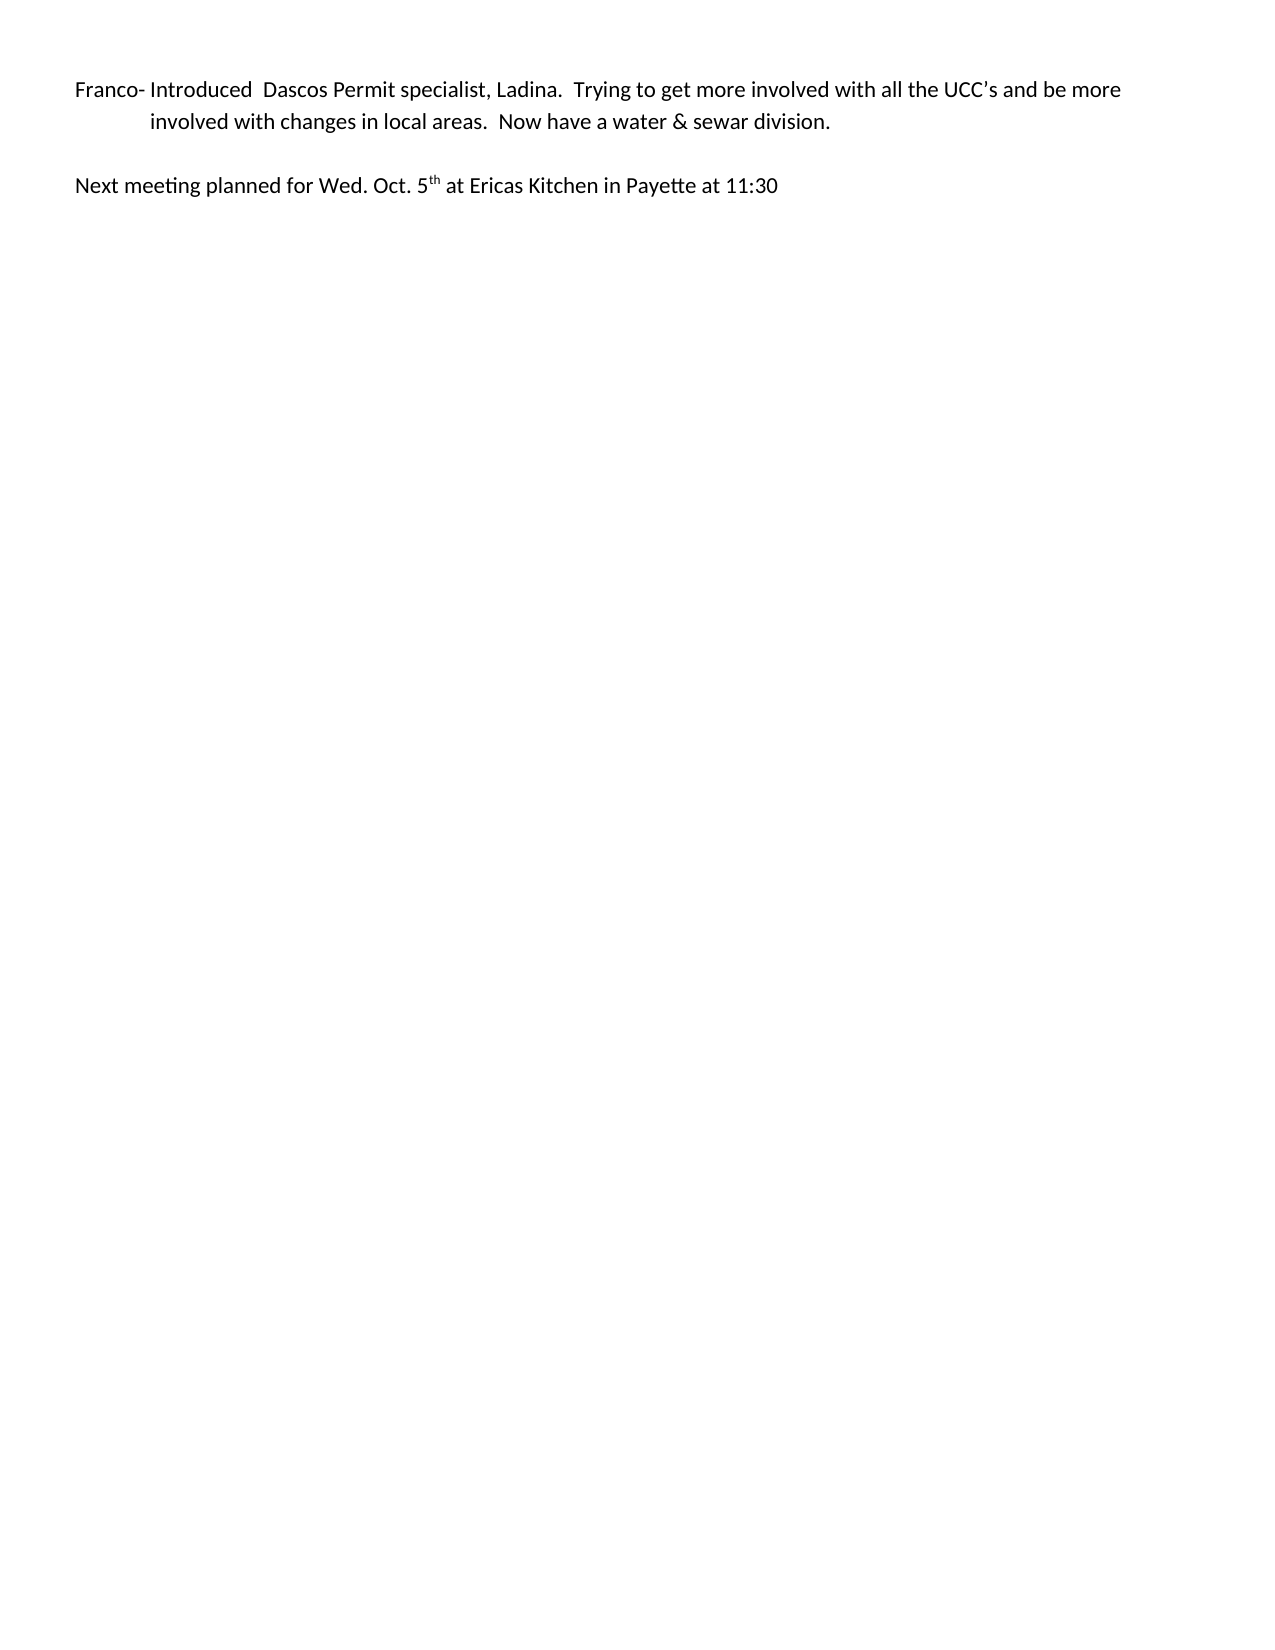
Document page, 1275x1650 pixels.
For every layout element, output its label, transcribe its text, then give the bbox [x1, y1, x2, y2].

text Franco- Introduced Dascos Permit specialist, Ladina. Trying to get more involved with all the UCC’s and be more involved with changes in local areas. Now have a water & sewar division. [75, 75, 1200, 135]
text Next meeting planned for Wed. Oct. 5th at Ericas Kitchen in Payette at 11:30 [75, 172, 1200, 199]
